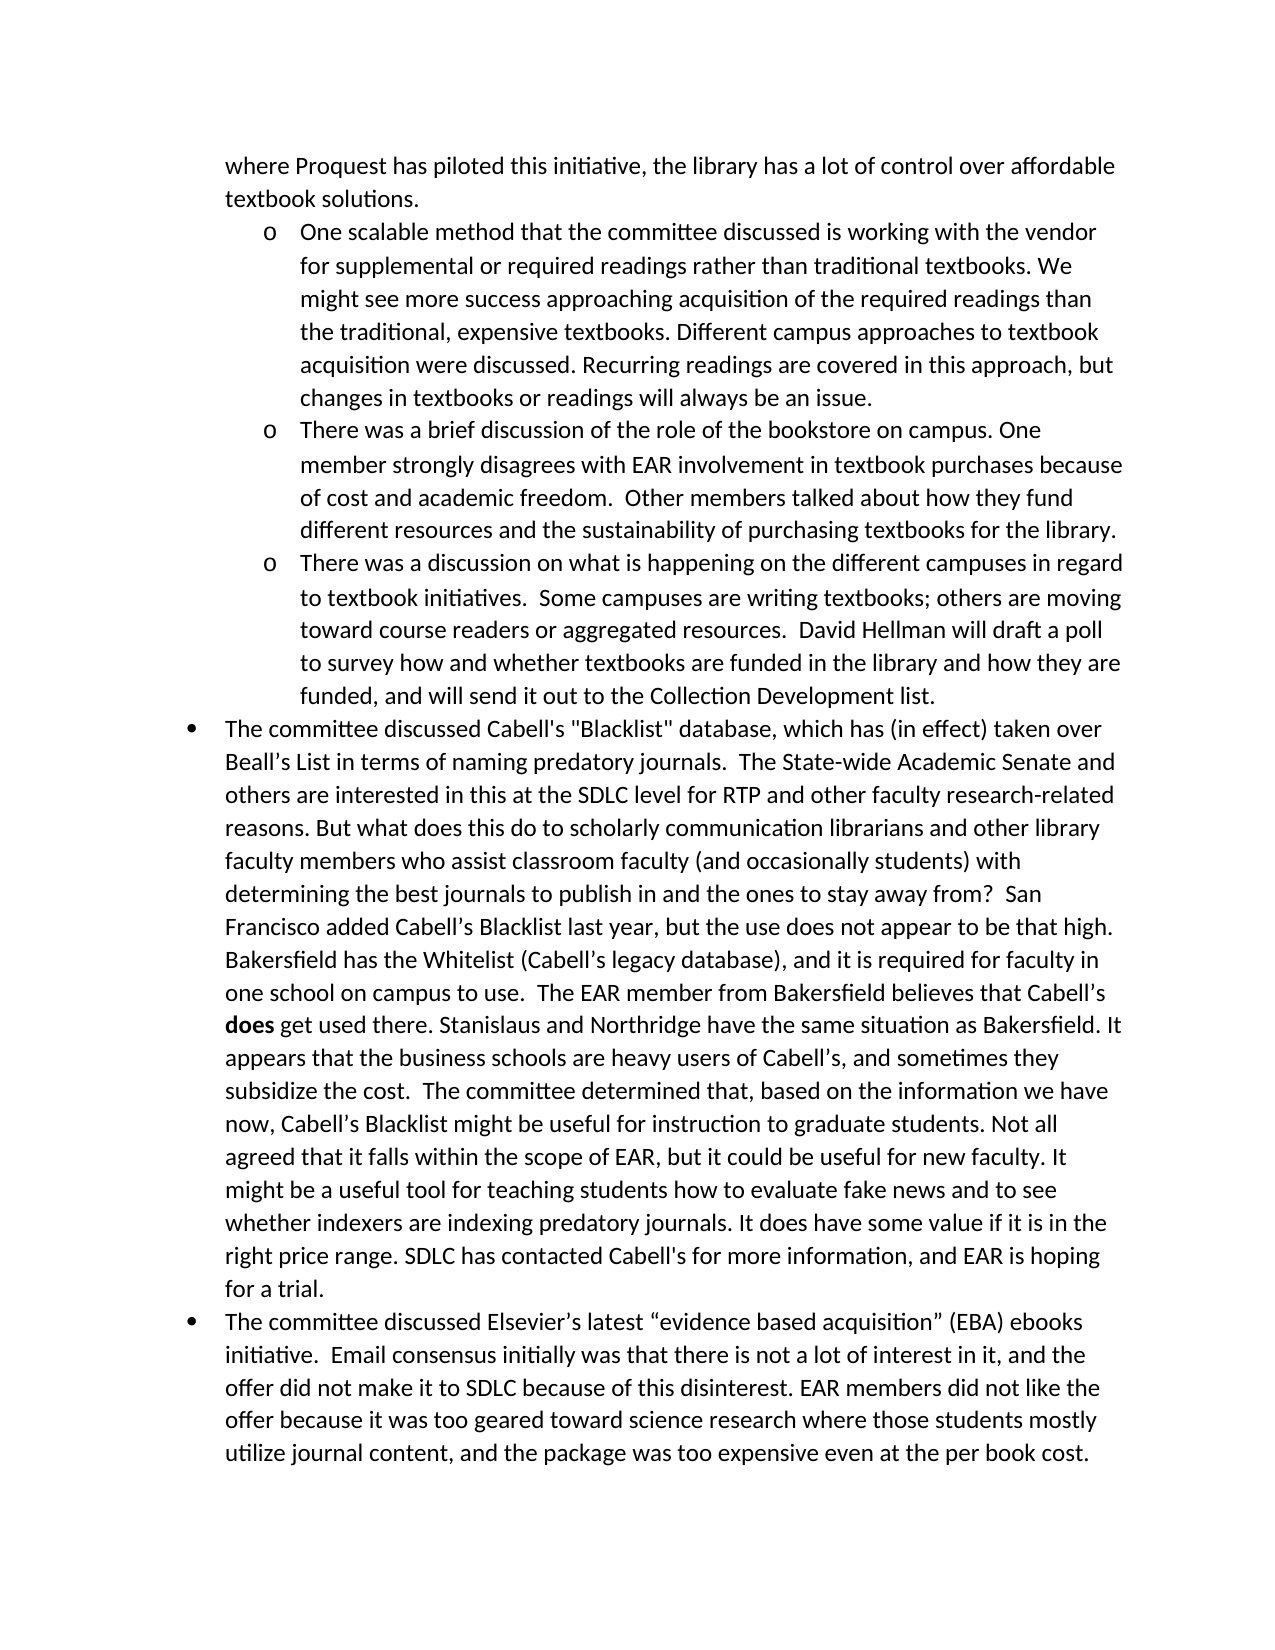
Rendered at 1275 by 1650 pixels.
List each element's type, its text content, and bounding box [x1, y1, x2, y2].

list The committee discussed Cabell's "Blacklist" database, which has (in effect) taken over Beall’s List in terms of naming predatory journals. The State-wide Academic Senate and others are interested in this at the SDLC level for RTP and other faculty research-related reasons. But what does this do to scholarly communication librarians and other library faculty members who assist classroom faculty (and occasionally students) with determining the best journals to publish in and the ones to stay away from? San Francisco added Cabell’s Blacklist last year, but the use does not appear to be that high. Bakersfield has the Whitelist (Cabell’s legacy database), and it is required for faculty in one school on campus to use. The EAR member from Bakersfield believes that Cabell’s does get used there. Stanislaus and Northridge have the same situation as Bakersfield. It appears that the business schools are heavy users of Cabell’s, and sometimes they subsidize the cost. The committee determined that, based on the information we have now, Cabell’s Blacklist might be useful for instruction to graduate students. Not all agreed that it falls within the scope of EAR, but it could be useful for new faculty. It might be a useful tool for teaching students how to evaluate fake news and to see whether indexers are indexing predatory journals. It does have some value if it is in the right price range. SDLC has contacted Cabell's for more information, and EAR is hoping for a trial. [187, 713, 1125, 1303]
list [187, 1306, 1125, 1468]
list There was a discussion on what is happening on the different campuses in regard to textbook initiatives. Some campuses are writing textbooks; others are moving toward course readers or aggregated resources. David Hellman will draft a poll to survey how and whether textbooks are funded in the library and how they are funded, and will send it out to the Collection Development list. [262, 547, 1125, 711]
list There was a brief discussion of the role of the bookstore on campus. One member strongly disagrees with EAR involvement in textbook purchases because of cost and academic freedom. Other members talked about how they fund different resources and the sustainability of purchasing textbooks for the library. [262, 414, 1125, 545]
list One scalable method that the committee discussed is working with the vendor for supplemental or required readings rather than traditional textbooks. We might see more success approaching acquisition of the required readings than the traditional, expensive textbooks. Different campus approaches to textbook acquisition were discussed. Recurring readings are covered in this approach, but changes in textbooks or readings will always be an issue. [262, 216, 1125, 412]
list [187, 150, 1125, 213]
